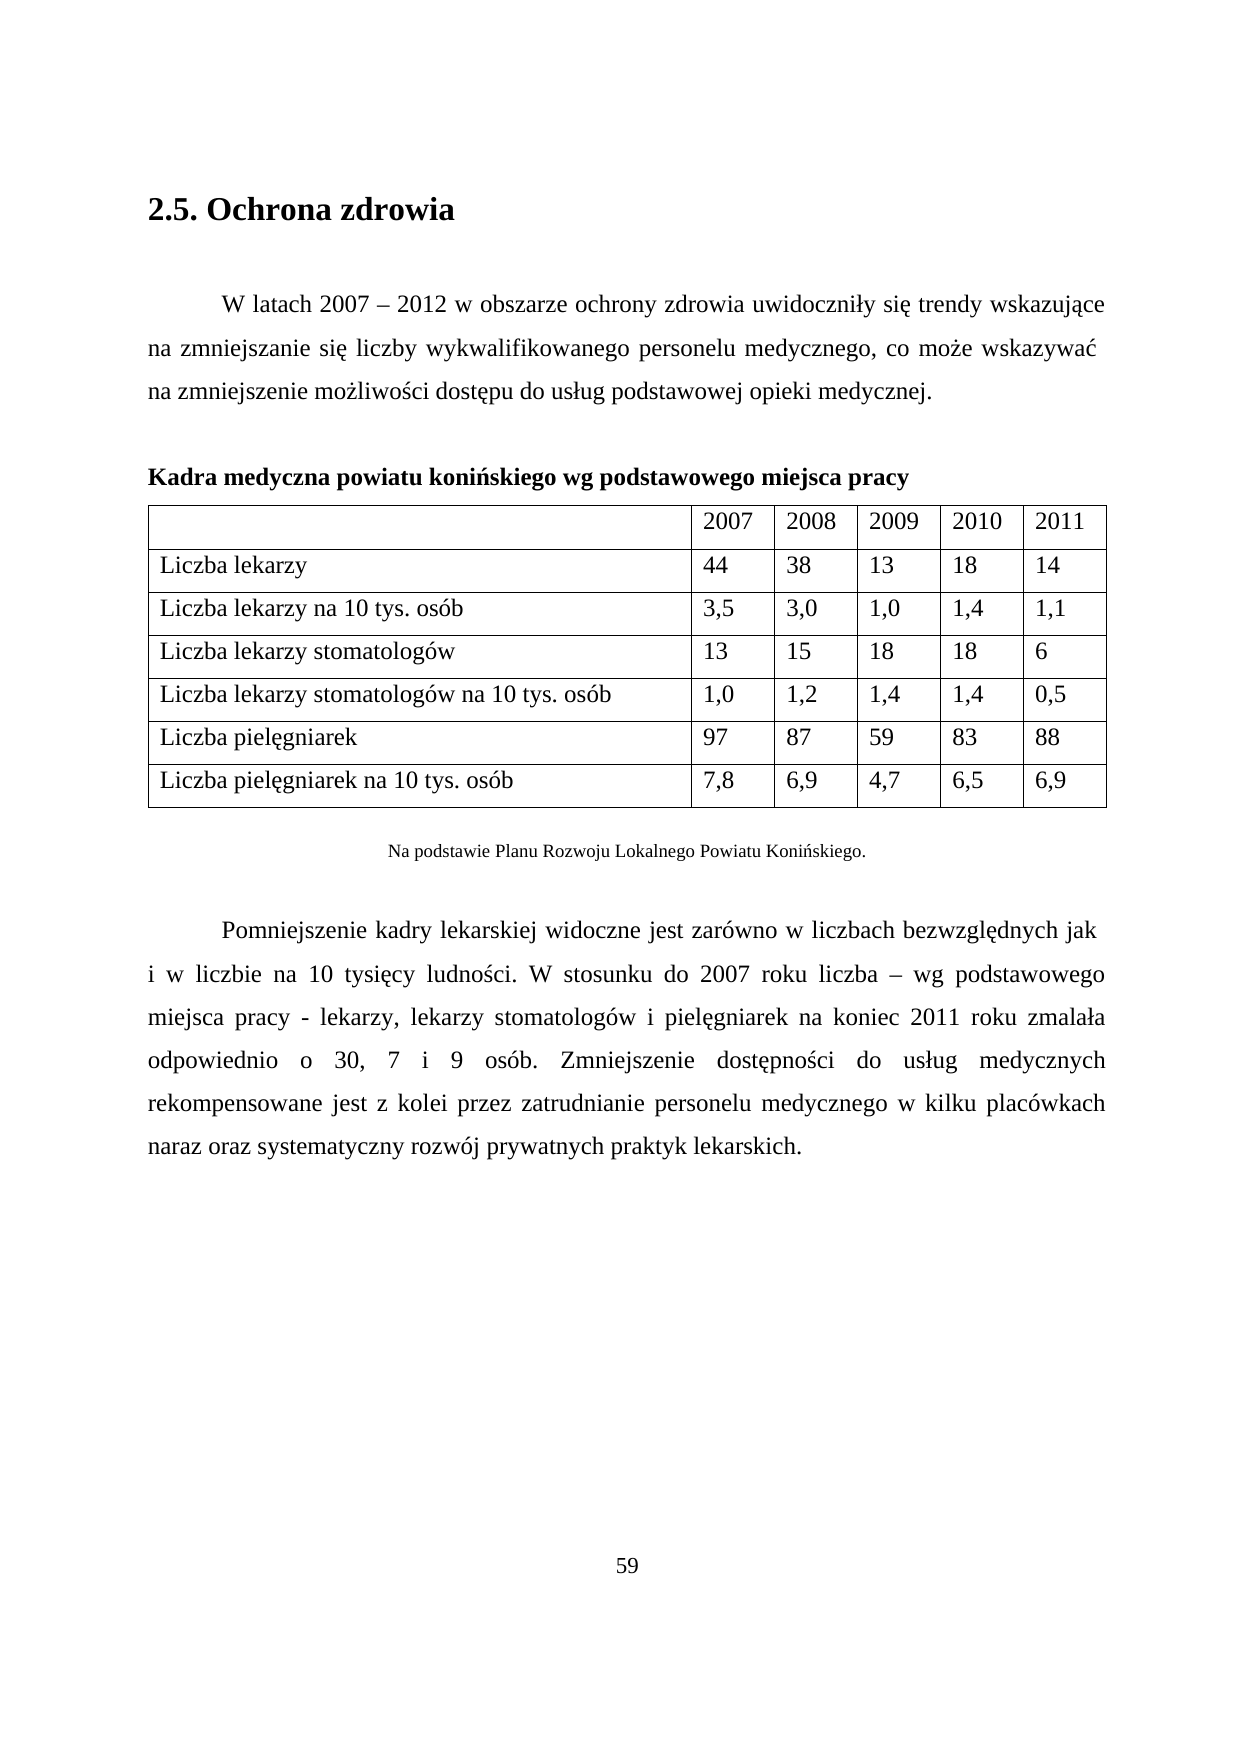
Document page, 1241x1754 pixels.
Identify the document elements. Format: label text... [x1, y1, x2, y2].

table_cell 83 [941, 722, 1023, 764]
table_cell 6 [1024, 636, 1106, 678]
text Pomniejszenie kadry lekarskiej widoczne jest zarówno w liczbach bezwzględnych jak i w liczbie na 10 tysięcy ludności. W stosunku do 2007 roku liczba – wg podstawowego miejsca pracy - lekarzy, lekarzy stomatologów i pielęgniarek na koniec 2011 roku zmalała odpowiednio o 30, 7 i 9 osób. Zmniejszenie dostępności do usług medycznych rekompensowane jest z kolei przez zatrudnianie personelu medycznego w kilku placówkach naraz oraz systematyczny rozwój prywatnych praktyk lekarskich. [148, 916, 1106, 1160]
table_cell 3,0 [775, 593, 857, 635]
table_cell 18 [941, 636, 1023, 678]
table_cell 4,7 [858, 765, 940, 807]
table_cell 87 [775, 722, 857, 764]
table_cell 88 [1024, 722, 1106, 764]
text Kadra medyczna powiatu konińskiego wg podstawowego miejsca pracy [148, 462, 1106, 491]
table_cell 1,4 [858, 679, 940, 721]
table_cell 97 [692, 722, 774, 764]
table_cell 59 [858, 722, 940, 764]
table_cell 1,0 [858, 593, 940, 635]
table_cell Liczba pielęgniarek [149, 722, 691, 764]
table_cell Liczba lekarzy stomatologów na 10 tys. osób [149, 679, 691, 721]
table_header 2007 [692, 506, 774, 549]
table_cell Liczba lekarzy stomatologów [149, 636, 691, 678]
table_header 2010 [941, 506, 1023, 549]
table_cell Liczba pielęgniarek na 10 tys. osób [149, 765, 691, 807]
table_cell 18 [941, 550, 1023, 592]
table_cell Liczba lekarzy [149, 550, 691, 592]
table_cell 3,5 [692, 593, 774, 635]
text W latach 2007 – 2012 w obszarze ochrony zdrowia uwidoczniły się trendy wskazujące na zmniejszanie się liczby wykwalifikowanego personelu medycznego, co może wskazywać na zmniejszenie możliwości dostępu do usług podstawowej opieki medycznej. [148, 289, 1106, 404]
table_header 2009 [858, 506, 940, 549]
table_cell 1,1 [1024, 593, 1106, 635]
table_cell 1,4 [941, 593, 1023, 635]
table_cell 14 [1024, 550, 1106, 592]
table_cell 6,5 [941, 765, 1023, 807]
text 2.5. Ochrona zdrowia [148, 189, 1106, 227]
table_cell 6,9 [1024, 765, 1106, 807]
table_cell 15 [775, 636, 857, 678]
table_cell 1,4 [941, 679, 1023, 721]
table_header [149, 506, 691, 549]
table_cell 6,9 [775, 765, 857, 807]
table_cell 13 [692, 636, 774, 678]
table_cell 0,5 [1024, 679, 1106, 721]
table_header 2011 [1024, 506, 1106, 549]
table_cell 38 [775, 550, 857, 592]
text Na podstawie Planu Rozwoju Lokalnego Powiatu Konińskiego. [148, 840, 1106, 862]
table_cell Liczba lekarzy na 10 tys. osób [149, 593, 691, 635]
table_header 2008 [775, 506, 857, 549]
table_cell 44 [692, 550, 774, 592]
table_cell 1,0 [692, 679, 774, 721]
table_cell 13 [858, 550, 940, 592]
table_cell 1,2 [775, 679, 857, 721]
table_cell 7,8 [692, 765, 774, 807]
table_cell 18 [858, 636, 940, 678]
